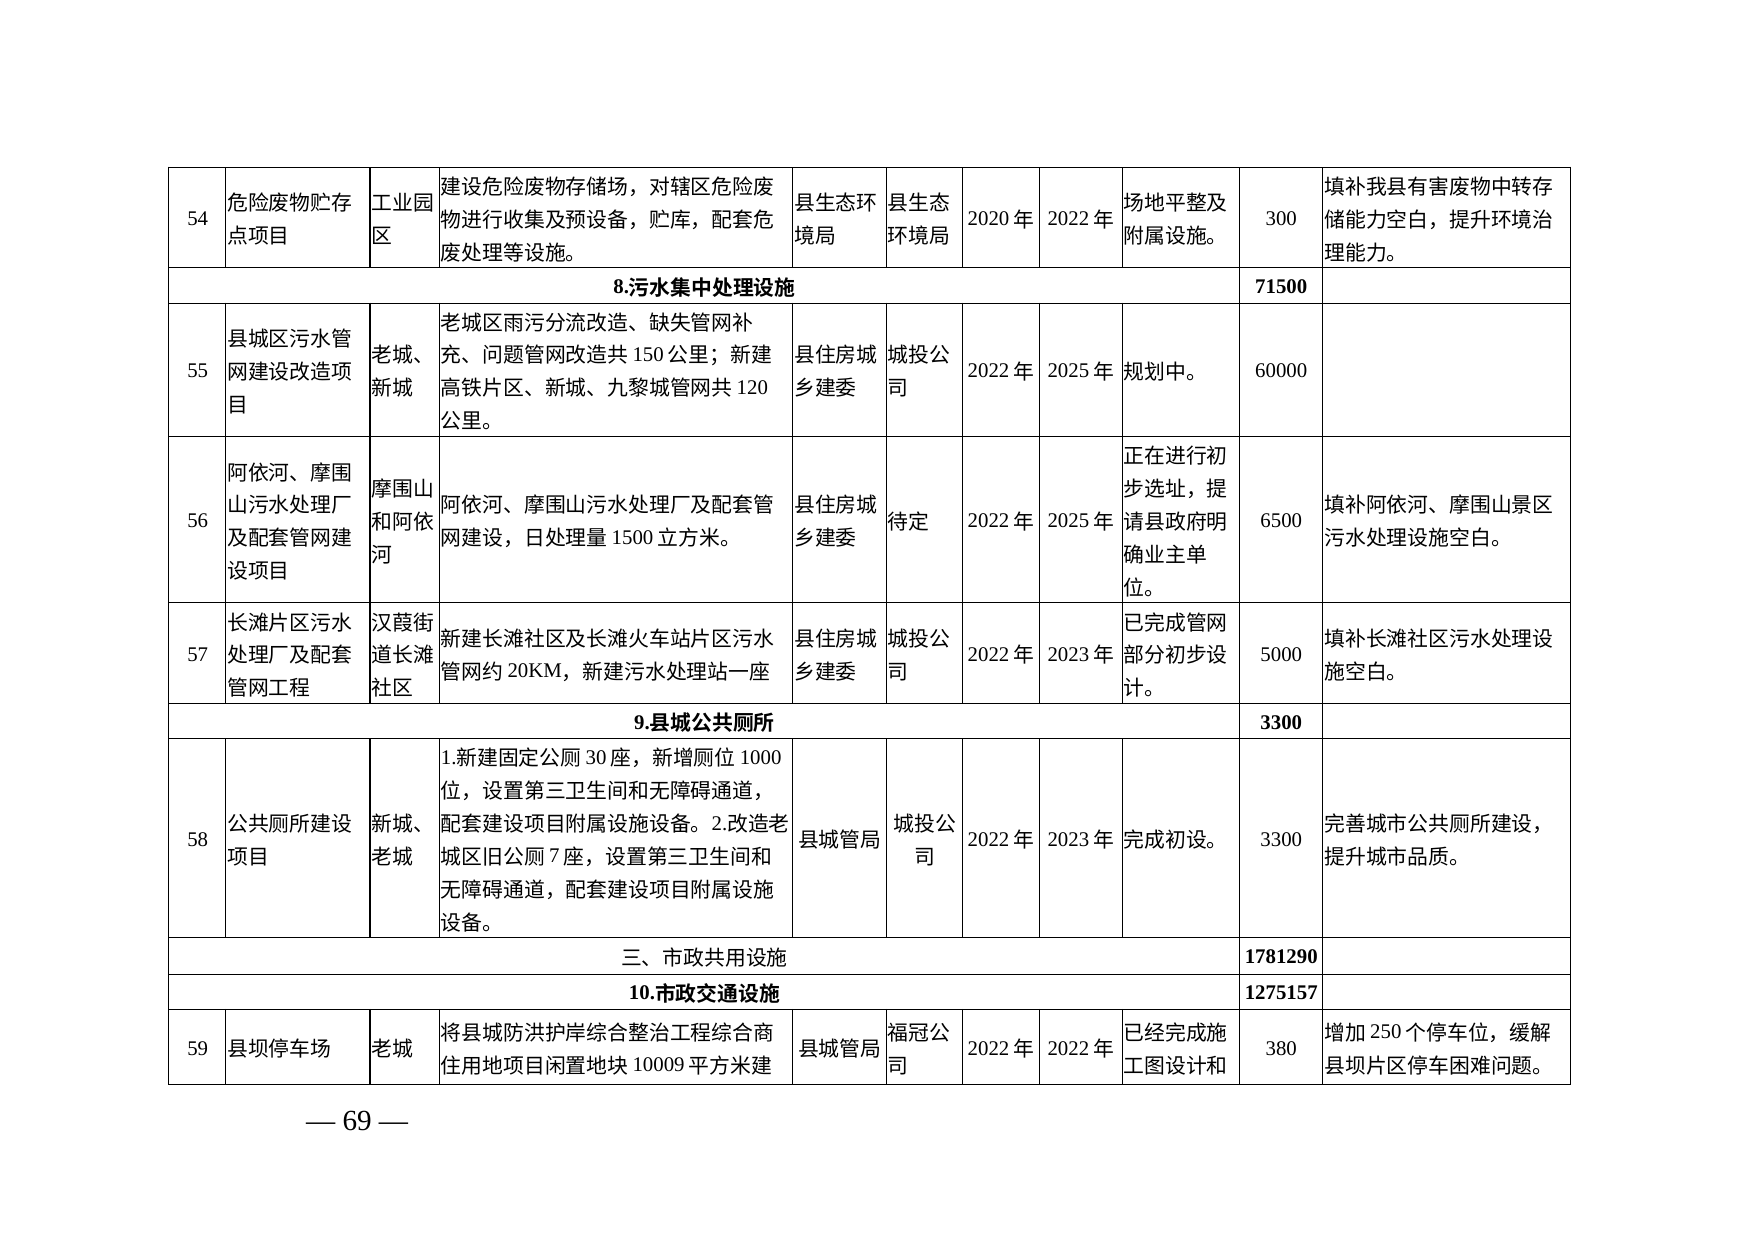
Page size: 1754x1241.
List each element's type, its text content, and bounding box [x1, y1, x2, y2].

table_cell 完成初设。 [1123, 739, 1239, 937]
table_cell 2022年 [963, 437, 1039, 602]
table_cell 60000 [1240, 304, 1322, 436]
table_cell 2022年 [963, 304, 1039, 436]
table_cell 危险废物贮存点项目 [226, 168, 369, 267]
table_cell 54 [169, 168, 225, 267]
table_cell 待定 [887, 437, 962, 602]
table_cell 长滩片区污水处理厂及配套管网工程 [226, 603, 369, 703]
table_cell 3300 [1240, 704, 1322, 738]
table_cell 三、市政共用设施 [169, 938, 1239, 973]
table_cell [440, 1010, 792, 1084]
table_cell 新城、老城 [371, 739, 439, 937]
table_cell 老城 [371, 1010, 439, 1084]
table_cell [1323, 268, 1570, 302]
table_cell 2023年 [1040, 739, 1122, 937]
table_cell 380 [1240, 1010, 1322, 1084]
table_cell 正在进行初步选址，提请县政府明确业主单位。 [1123, 437, 1239, 602]
table_cell 阿依河、摩围山污水处理厂及配套管网建设项目 [226, 437, 369, 602]
table_cell 县城管局 [793, 1010, 886, 1084]
table_cell 58 [169, 739, 225, 937]
table_cell 2020年 [963, 168, 1039, 267]
table_cell 已完成管网部分初步设计。 [1123, 603, 1239, 703]
table_cell 71500 [1240, 268, 1322, 302]
table_cell 1781290 [1240, 938, 1322, 973]
table_cell 县城管局 [793, 739, 886, 937]
table_cell 59 [169, 1010, 225, 1084]
table_cell 2022年 [1040, 1010, 1122, 1084]
table_cell 规划中。 [1123, 304, 1239, 436]
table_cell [1123, 1010, 1239, 1084]
table_cell 县坝停车场 [226, 1010, 369, 1084]
table_cell 2022年 [963, 739, 1039, 937]
table_cell 2023年 [1040, 603, 1122, 703]
table_cell 县城区污水管网建设改造项目 [226, 304, 369, 436]
table_cell 城投公司 [887, 304, 962, 436]
table_cell 57 [169, 603, 225, 703]
table_cell 6500 [1240, 437, 1322, 602]
table_cell 公共厕所建设项目 [226, 739, 369, 937]
table_cell 10.市政交通设施 [169, 975, 1239, 1009]
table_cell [1323, 1010, 1570, 1084]
table_cell 填补阿依河、摩围山景区污水处理设施空白。 [1323, 437, 1570, 602]
table_cell 阿依河、摩围山污水处理厂及配套管网建设，日处理量1500立方米。 [440, 437, 792, 602]
table_cell 汉葭街道长滩社区 [371, 603, 439, 703]
table_cell 老城区雨污分流改造、缺失管网补充、问题管网改造共150公里；新建高铁片区、新城、九黎城管网共120公里。 [440, 304, 792, 436]
table_cell 2022年 [1040, 168, 1122, 267]
table_cell 55 [169, 304, 225, 436]
table_cell 300 [1240, 168, 1322, 267]
table_cell 完善城市公共厕所建设，提升城市品质。 [1323, 739, 1570, 937]
table_cell 建设危险废物存储场，对辖区危险废物进行收集及预设备，贮库，配套危废处理等设施。 [440, 168, 792, 267]
table_cell 2025年 [1040, 304, 1122, 436]
table_cell [1323, 938, 1570, 973]
table_cell 城投公司 [887, 603, 962, 703]
table_cell 县住房城乡建委 [793, 603, 886, 703]
table_cell 填补我县有害废物中转存储能力空白，提升环境治理能力。 [1323, 168, 1570, 267]
table_cell 1275157 [1240, 975, 1322, 1009]
table_cell 填补长滩社区污水处理设施空白。 [1323, 603, 1570, 703]
table_cell 县生态环境局 [793, 168, 886, 267]
table_cell 县住房城乡建委 [793, 304, 886, 436]
table_cell [1323, 975, 1570, 1009]
table_cell 老城、新城 [371, 304, 439, 436]
table_cell 县生态环境局 [887, 168, 962, 267]
table_cell [1323, 304, 1570, 436]
table_cell 2025年 [1040, 437, 1122, 602]
table_cell 56 [169, 437, 225, 602]
table_cell 新建长滩社区及长滩火车站片区污水管网约20KM，新建污水处理站一座 [440, 603, 792, 703]
table_cell 摩围山和阿依河 [371, 437, 439, 602]
table_cell 3300 [1240, 739, 1322, 937]
table_cell 2022年 [963, 1010, 1039, 1084]
table_cell [1323, 704, 1570, 738]
table_cell 1.新建固定公厕30座，新增厕位1000位，设置第三卫生间和无障碍通道，配套建设项目附属设施设备。2.改造老城区旧公厕7座，设置第三卫生间和无障碍通道，配套建设项目附属设施设备。 [440, 739, 792, 937]
table_cell 5000 [1240, 603, 1322, 703]
table_cell 8.污水集中处理设施 [169, 268, 1239, 302]
table_cell 县住房城乡建委 [793, 437, 886, 602]
table_cell 城投公司 [887, 739, 962, 937]
table_cell 9.县城公共厕所 [169, 704, 1239, 738]
table_cell 福冠公司 [887, 1010, 962, 1084]
table_cell 场地平整及附属设施。 [1123, 168, 1239, 267]
table_cell 工业园区 [371, 168, 439, 267]
table_cell 2022年 [963, 603, 1039, 703]
